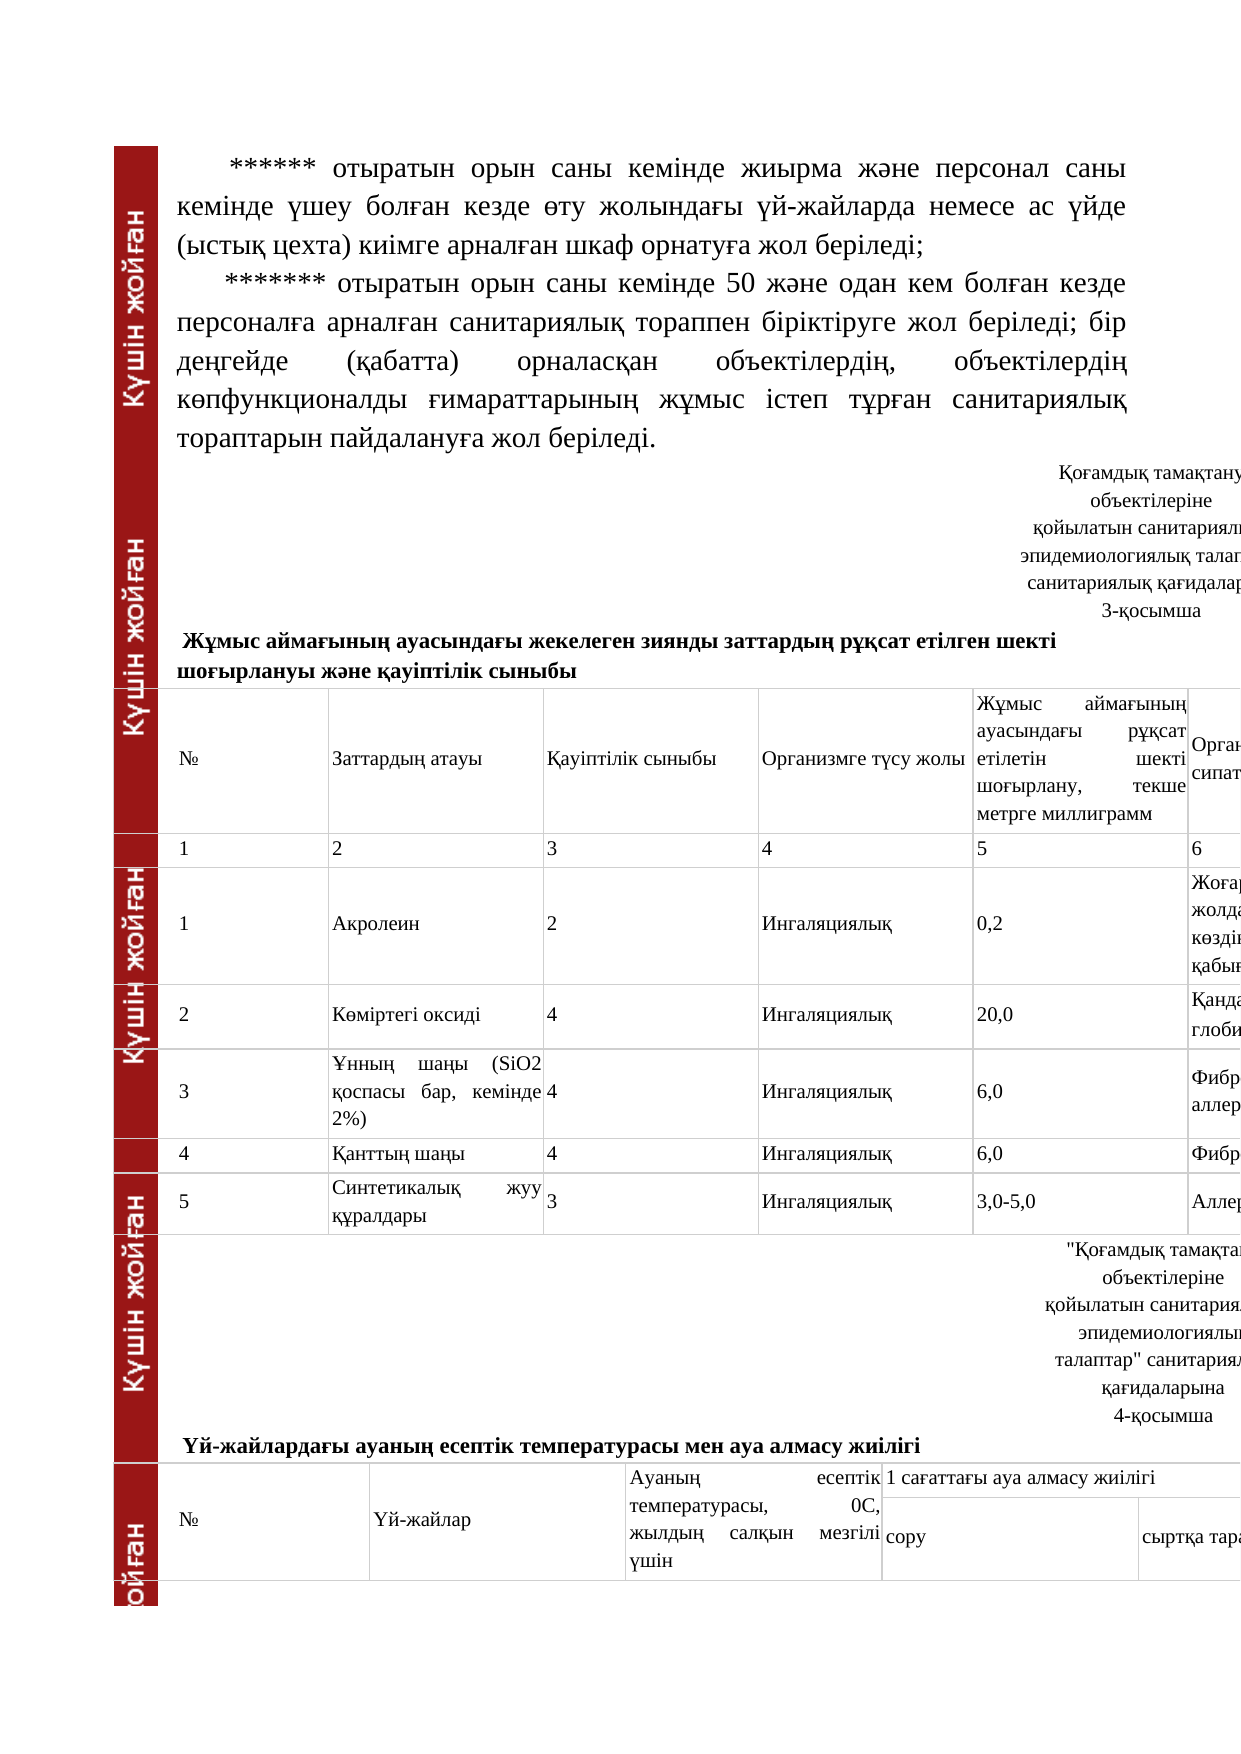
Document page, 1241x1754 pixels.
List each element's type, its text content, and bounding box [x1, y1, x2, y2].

table_cell Ингаляциялық [759, 868, 972, 984]
picture [114, 684, 158, 688]
table_cell 3 [544, 1174, 758, 1234]
table_header Организмге түсу жолы [759, 689, 972, 833]
table_cell Ингаляциялық [759, 1174, 972, 1234]
table_cell 3 [114, 1050, 328, 1138]
table_cell 1 [114, 868, 328, 984]
table_cell 20,0 [974, 985, 1187, 1048]
table_header Жұмыс аймағының ауасындағы рұқсат етілетін шекті шоғырлану, текше метрге миллиграмм [974, 689, 1187, 833]
table_cell Қанттың шаңы [329, 1139, 543, 1172]
table_cell Фиброгенді әсері бар, аллергендер [1189, 1050, 1240, 1138]
table_cell 6,0 [974, 1139, 1187, 1172]
table_header Үй-жайлар [370, 1464, 625, 1579]
table_cell 2 [329, 834, 543, 867]
table_header [113, 1235, 923, 1432]
table_cell 4 [544, 1139, 758, 1172]
table_header Ауаның есептік температурасы, 0С, жылдың салқын мезгілі үшін [626, 1464, 881, 1579]
table_cell Фиброгенді әсері бар [1189, 1139, 1240, 1172]
table_cell сору [883, 1498, 1138, 1579]
picture [114, 146, 158, 150]
table_cell 2 [114, 985, 328, 1048]
table_header Қауіптілік сыныбы [544, 689, 758, 833]
table_cell 6 [1189, 834, 1240, 867]
table_header № [114, 689, 328, 833]
table_cell 1 [114, 834, 328, 867]
table_cell Ингаляциялық [759, 1050, 972, 1138]
table_header Заттардың атауы [329, 689, 543, 833]
table_cell Ингаляциялық [759, 1139, 972, 1172]
text ******* отыратын орын саны кемінде 50 және одан кем болған кезде персоналға арналған санитариялық тораппен біріктіруге жол беріледі; бір деңгейде (қабатта) орналасқан объектілердің, объектілердің көпфункционалды ғимараттарының жұмыс істеп тұрған санитариялық тораптарын пайдалануға жол беріледі. [112, 266, 1128, 453]
table_header "Қоғамдық тамақтану объектiлерiне қойылатын санитариялық- эпидемиологиялық талаптар" санитариялық қағидаларына 4-қосымша [924, 1235, 1240, 1432]
table_header Организмге әсер ету сипаты [1189, 689, 1240, 833]
table_cell Көміртегі оксиді [329, 985, 543, 1048]
table_cell Аллергендер [1189, 1174, 1240, 1234]
picture [114, 1458, 158, 1462]
text Жұмыс аймағының ауасындағы жекелеген зиянды заттардың рұқсат етілген шекті шоғырлануы және қауіптілік сыныбы [112, 627, 1128, 684]
table_cell 4 [544, 1050, 758, 1138]
table_cell Синтетикалық жуу құралдары [329, 1174, 543, 1234]
table_cell 4 [759, 834, 972, 867]
table_header 1 сағаттағы ауа алмасу жиілігі [883, 1464, 1240, 1497]
table_cell 5 [974, 834, 1187, 867]
text ****** отыратын орын саны кемінде жиырма және персонал саны кемінде үшеу болған кезде өту жолындағы үй-жайларда немесе ас үйде (ыстық цехта) киімге арналған шкаф орнатуға жол беріледі; [112, 150, 1128, 261]
table_cell 6,0 [974, 1050, 1187, 1138]
table_cell Ұнның шаңы (SiO2 қоспасы бар, кемінде 2%) [329, 1050, 543, 1138]
table_cell 2 [544, 868, 758, 984]
table_header [101, 458, 912, 627]
table_cell 5 [114, 1174, 328, 1234]
picture [114, 453, 158, 458]
table_cell 3,0-5,0 [974, 1174, 1187, 1234]
table_cell Акролеин [329, 868, 543, 984]
picture [114, 261, 158, 266]
table_cell 4 [544, 985, 758, 1048]
table_cell Ингаляциялық [759, 985, 972, 1048]
table_cell сыртқа тарату [1139, 1498, 1240, 1579]
table_header Қоғамдық тамақтану объектілеріне қойылатын санитариялық- эпидемиологиялық талаптар" санитариялық қағидаларына 3-қосымша [912, 458, 1240, 627]
text Үй-жайлардағы ауаның есептік температурасы мен ауа алмасу жиілігі [112, 1432, 1128, 1458]
picture [114, 1581, 158, 1606]
table_cell Жоғарғы тыныс алу жолдарының және көздің сілемейлі қабығын тітіркендіреді [1189, 868, 1240, 984]
table_cell 3 [544, 834, 758, 867]
table_cell 0,2 [974, 868, 1187, 984]
table_cell Қанда карбоксигемо глобин пайда болады [1189, 985, 1240, 1048]
table_header № [114, 1464, 369, 1579]
table_cell 4 [114, 1139, 328, 1172]
